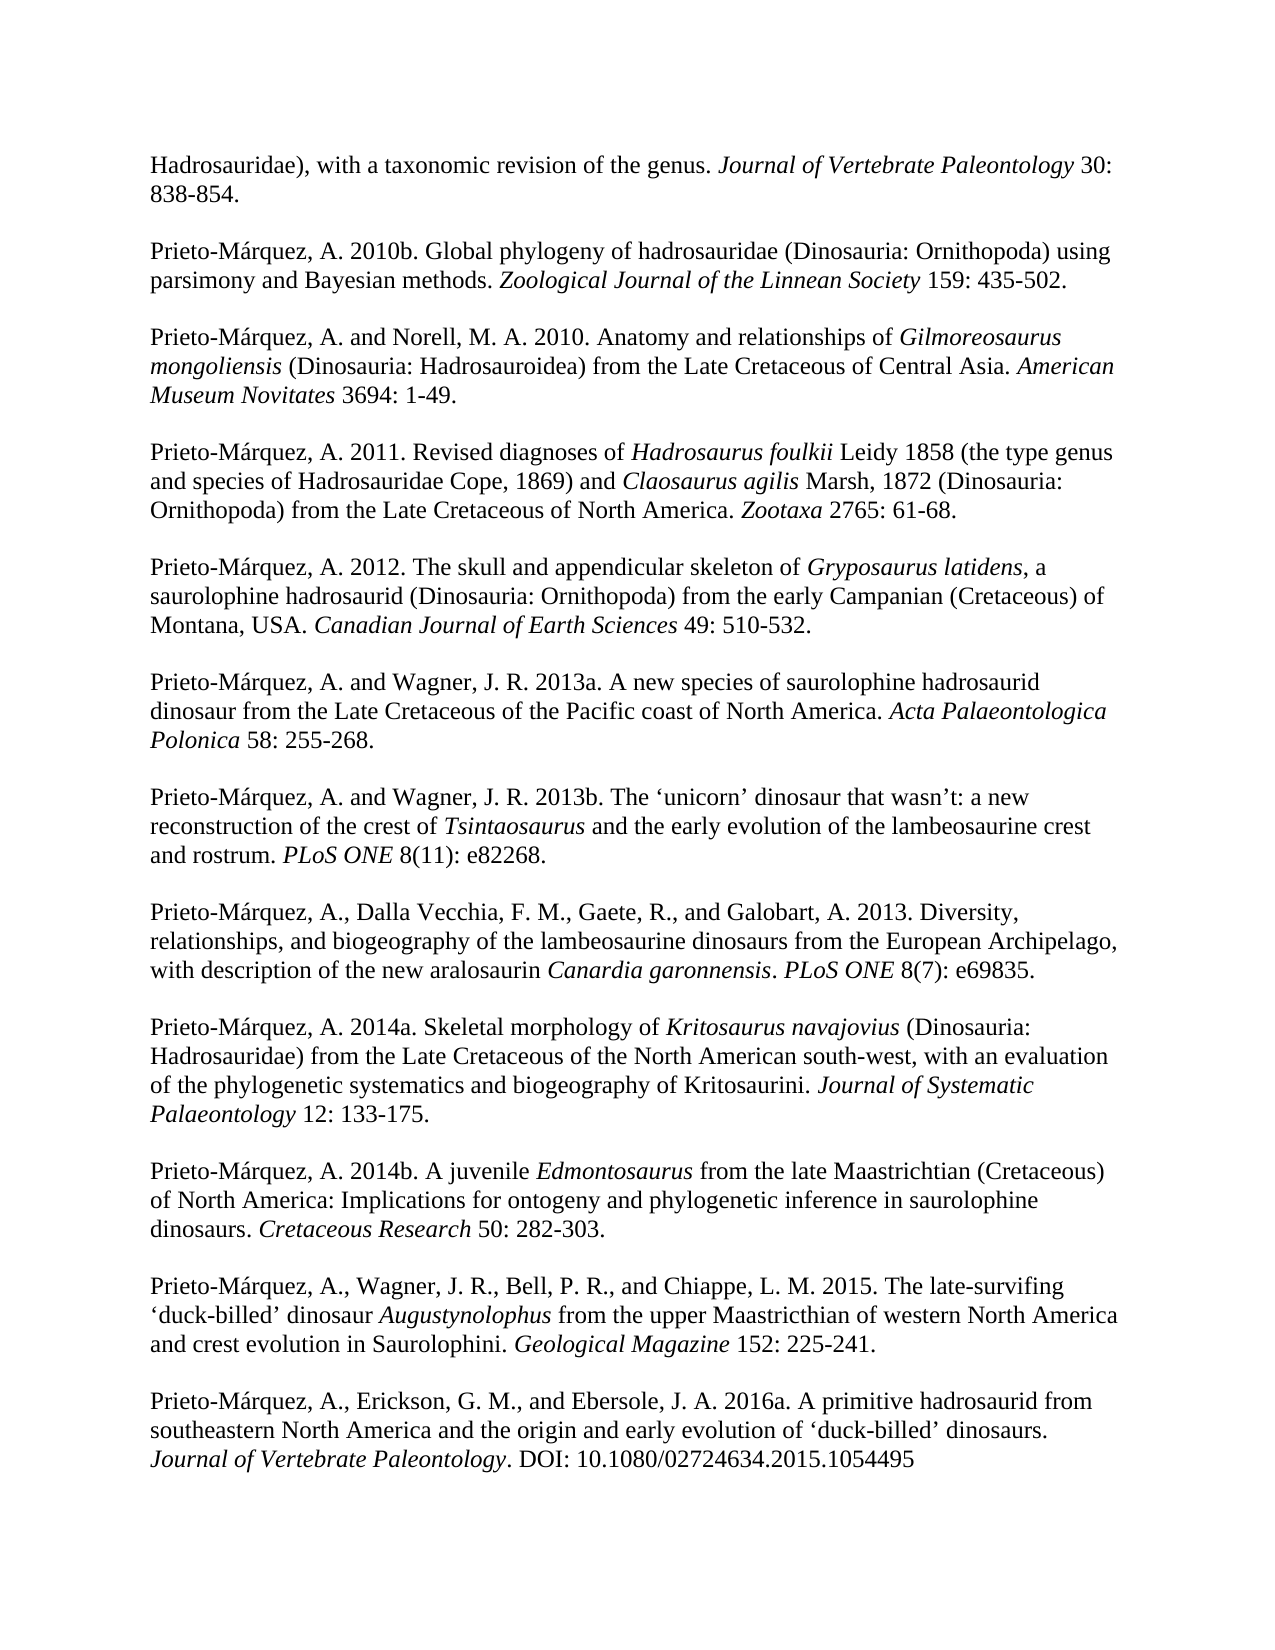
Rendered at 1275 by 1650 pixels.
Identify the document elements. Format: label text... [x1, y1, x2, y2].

text Prieto-Márquez, A. 2012. The skull and appendicular skeleton of Gryposaurus latidens, a saurolophine hadrosaurid (Dinosauria: Ornithopoda) from the early Campanian (Cretaceous) of Montana, USA. Canadian Journal of Earth Sciences 49: 510-532. [150, 552, 1125, 639]
text Prieto-Márquez, A. 2014b. A juvenile Edmontosaurus from the late Maastrichtian (Cretaceous) of North America: Implications for ontogeny and phylogenetic inference in saurolophine dinosaurs. Cretaceous Research 50: 282-303. [150, 1156, 1125, 1242]
text Prieto-Márquez, A., Dalla Vecchia, F. M., Gaete, R., and Galobart, A. 2013. Diversity, relationships, and biogeography of the lambeosaurine dinosaurs from the European Archipelago, with description of the new aralosaurin Canardia garonnensis. PLoS ONE 8(7): e69835. [150, 897, 1125, 984]
text Prieto-Márquez, A., Wagner, J. R., Bell, P. R., and Chiappe, L. M. 2015. The late-survifing ‘duck-billed’ dinosaur Augustynolophus from the upper Maastricthian of western North America and crest evolution in Saurolophini. Geological Magazine 152: 225-241. [150, 1271, 1125, 1357]
text Prieto-Márquez, A., Erickson, G. M., and Ebersole, J. A. 2016a. A primitive hadrosaurid from southeastern North America and the origin and early evolution of ‘duck-billed’ dinosaurs. Journal of Vertebrate Paleontology. DOI: 10.1080/02724634.2015.1054495 [150, 1386, 1125, 1472]
text Prieto-Márquez, A. 2010b. Global phylogeny of hadrosauridae (Dinosauria: Ornithopoda) using parsimony and Bayesian methods. Zoological Journal of the Linnean Society 159: 435-502. [150, 236, 1125, 294]
text Prieto-Márquez, A. 2014a. Skeletal morphology of Kritosaurus navajovius (Dinosauria: Hadrosauridae) from the Late Cretaceous of the North American south-west, with an evaluation of the phylogenetic systematics and biogeography of Kritosaurini. Journal of Systematic Palaeontology 12: 133-175. [150, 1012, 1125, 1127]
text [150, 150, 1125, 207]
text Prieto-Márquez, A. 2011. Revised diagnoses of Hadrosaurus foulkii Leidy 1858 (the type genus and species of Hadrosauridae Cope, 1869) and Claosaurus agilis Marsh, 1872 (Dinosauria: Ornithopoda) from the Late Cretaceous of North America. Zootaxa 2765: 61-68. [150, 437, 1125, 524]
text Prieto-Márquez, A. and Wagner, J. R. 2013b. The ‘unicorn’ dinosaur that wasn’t: a new reconstruction of the crest of Tsintaosaurus and the early evolution of the lambeosaurine crest and rostrum. PLoS ONE 8(11): e82268. [150, 782, 1125, 869]
list Prieto-Márquez, A. and Norell, M. A. 2010. Anatomy and relationships of Gilmoreosaurus mongoliensis (Dinosauria: Hadrosauroidea) from the Late Cretaceous of Central Asia. American Museum Novitates 3694: 1-49. [150, 322, 1125, 409]
text Prieto-Márquez, A. and Wagner, J. R. 2013a. A new species of saurolophine hadrosaurid dinosaur from the Late Cretaceous of the Pacific coast of North America. Acta Palaeontologica Polonica 58: 255-268. [150, 667, 1125, 754]
